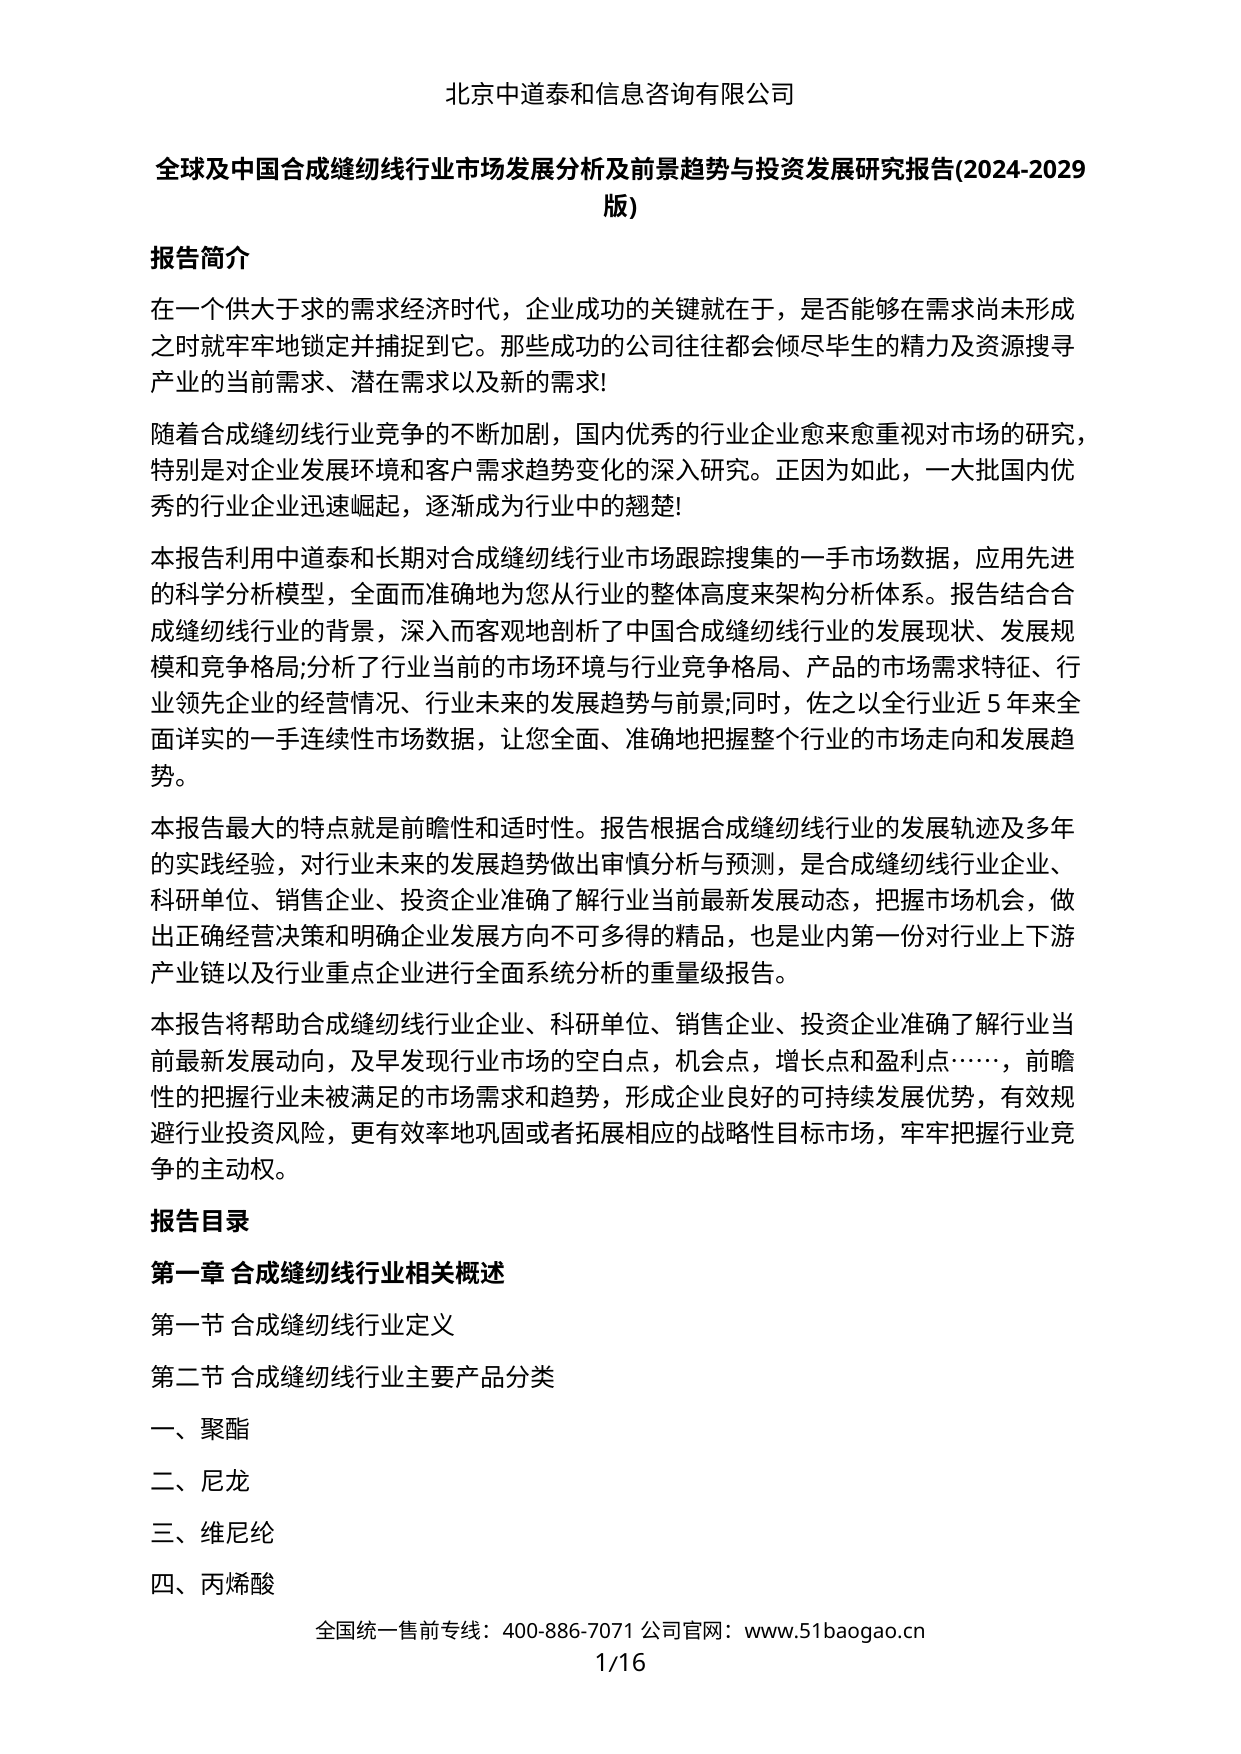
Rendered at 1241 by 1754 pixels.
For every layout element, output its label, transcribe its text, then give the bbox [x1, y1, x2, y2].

text 四、丙烯酸 [150, 1565, 1090, 1601]
text 报告简介 [150, 238, 1090, 274]
text 在一个供大于求的需求经济时代，企业成功的关键就在于，是否能够在需求尚未形成之时就牢牢地锁定并捕捉到它。那些成功的公司往往都会倾尽毕生的精力及资源搜寻产业的当前需求、潜在需求以及新的需求! [150, 290, 1090, 399]
text 一、聚酯 [150, 1409, 1090, 1446]
text 二、尼龙 [150, 1461, 1090, 1497]
text 第一章 合成缝纫线行业相关概述 [150, 1254, 1090, 1290]
text 第一节 合成缝纫线行业定义 [150, 1306, 1090, 1342]
text 报告目录 [150, 1202, 1090, 1238]
text 本报告利用中道泰和长期对合成缝纫线行业市场跟踪搜集的一手市场数据，应用先进的科学分析模型，全面而准确地为您从行业的整体高度来架构分析体系。报告结合合成缝纫线行业的背景，深入而客观地剖析了中国合成缝纫线行业的发展现状、发展规模和竞争格局;分析了行业当前的市场环境与行业竞争格局、产品的市场需求特征、行业领先企业的经营情况、行业未来的发展趋势与前景;同时，佐之以全行业近5年来全面详实的一手连续性市场数据，让您全面、准确地把握整个行业的市场走向和发展趋势。 [150, 539, 1090, 792]
text 第二节 合成缝纫线行业主要产品分类 [150, 1357, 1090, 1394]
text 三、维尼纶 [150, 1513, 1090, 1549]
text 全球及中国合成缝纫线行业市场发展分析及前景趋势与投资发展研究报告(2024-2029版) [150, 150, 1090, 222]
text 本报告最大的特点就是前瞻性和适时性。报告根据合成缝纫线行业的发展轨迹及多年的实践经验，对行业未来的发展趋势做出审慎分析与预测，是合成缝纫线行业企业、科研单位、销售企业、投资企业准确了解行业当前最新发展动态，把握市场机会，做出正确经营决策和明确企业发展方向不可多得的精品，也是业内第一份对行业上下游产业链以及行业重点企业进行全面系统分析的重量级报告。 [150, 808, 1090, 989]
text 随着合成缝纫线行业竞争的不断加剧，国内优秀的行业企业愈来愈重视对市场的研究，特别是对企业发展环境和客户需求趋势变化的深入研究。正因为如此，一大批国内优秀的行业企业迅速崛起，逐渐成为行业中的翘楚! [150, 414, 1090, 523]
text 本报告将帮助合成缝纫线行业企业、科研单位、销售企业、投资企业准确了解行业当前最新发展动向，及早发现行业市场的空白点，机会点，增长点和盈利点……，前瞻性的把握行业未被满足的市场需求和趋势，形成企业良好的可持续发展优势，有效规避行业投资风险，更有效率地巩固或者拓展相应的战略性目标市场，牢牢把握行业竞争的主动权。 [150, 1005, 1090, 1186]
